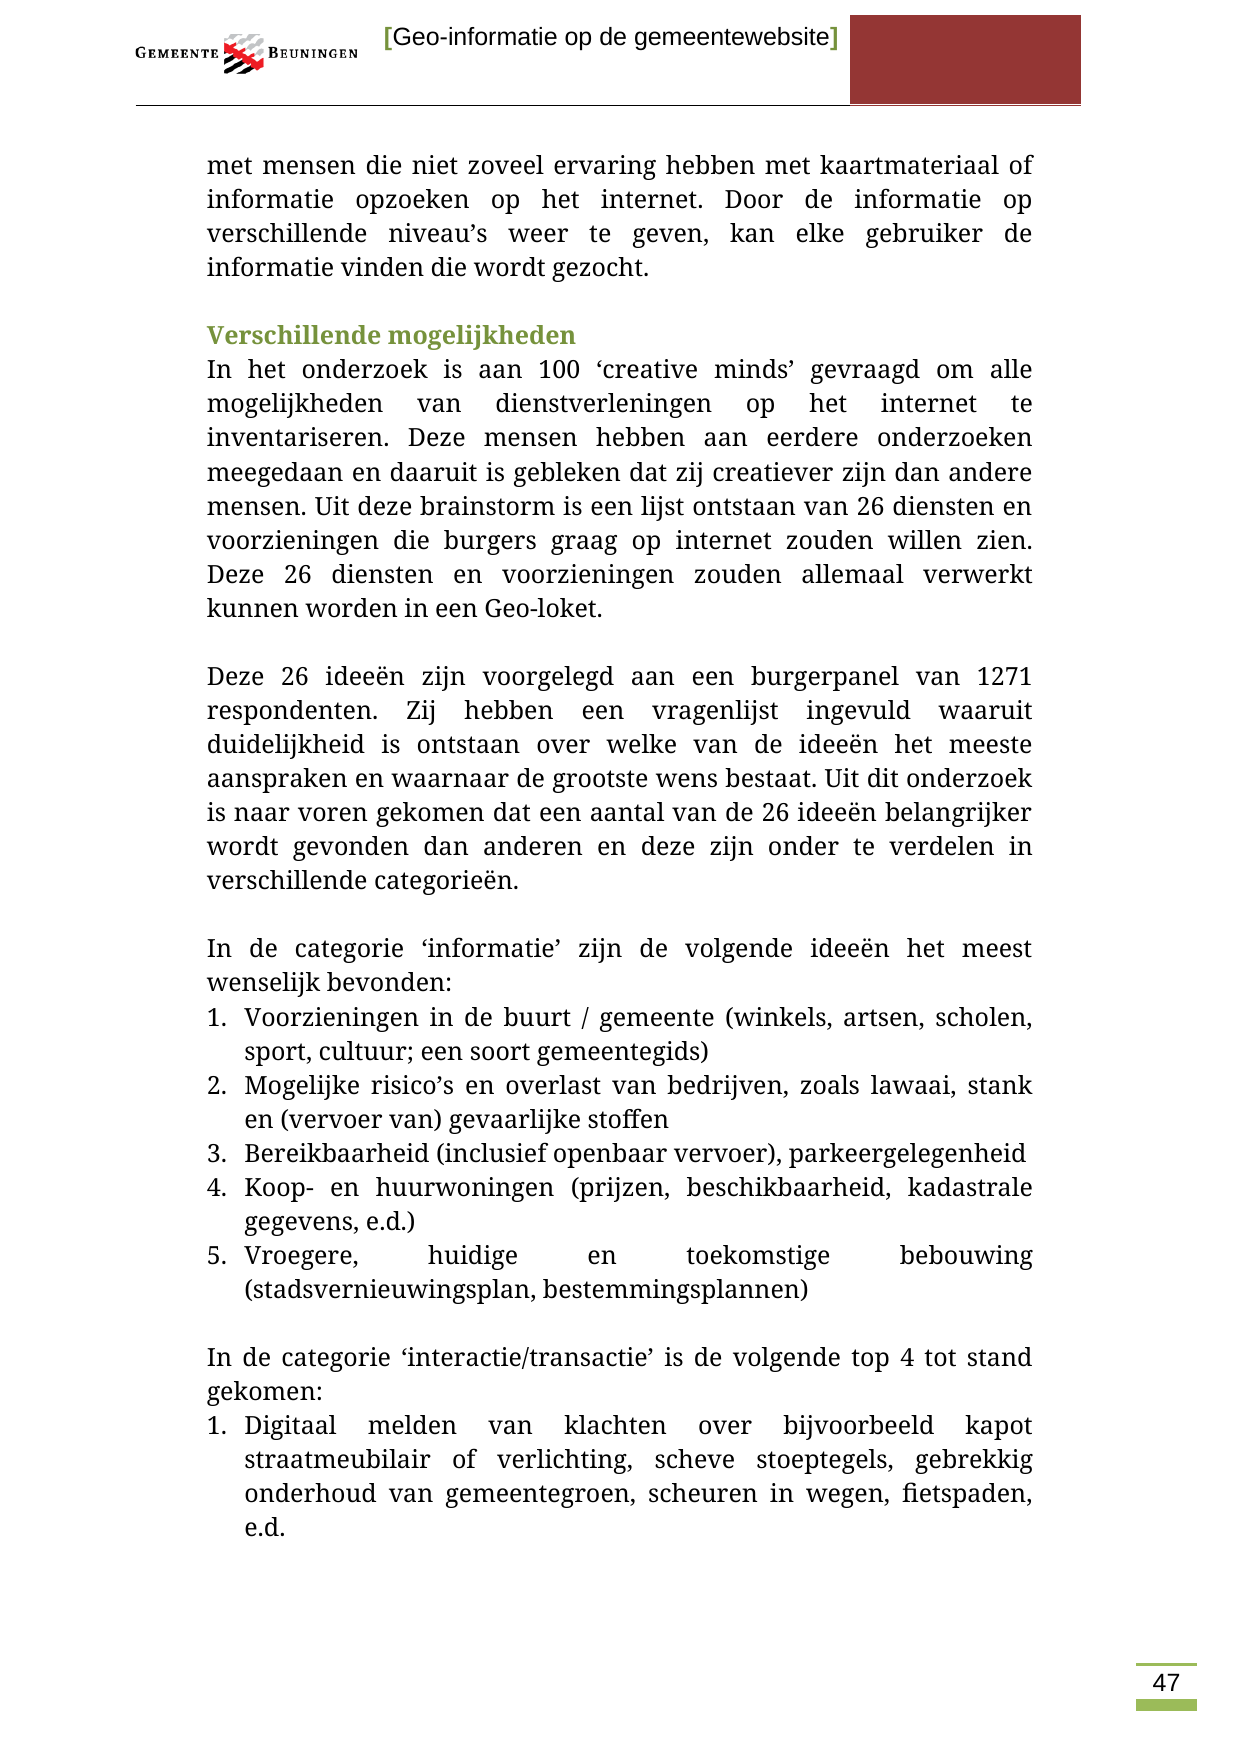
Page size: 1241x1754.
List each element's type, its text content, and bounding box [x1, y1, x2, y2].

text Deze 26 ideeën zijn voorgelegd aan een burgerpanel van 1271 respondenten. Zij hebben een vragenlijst ingevuld waaruit duidelijkheid is ontstaan over welke van de ideeën het meeste aanspraken en waarnaar de grootste wens bestaat. Uit dit onderzoek is naar voren gekomen dat een aantal van de 26 ideeën belangrijker wordt gevonden dan anderen en deze zijn onder te verdelen in verschillende categorieën. [207, 658, 1033, 897]
text In de categorie ‘interactie/transactie’ is de volgende top 4 tot stand gekomen: [207, 1340, 1033, 1408]
picture [135, 30, 358, 74]
list Mogelijke risico’s en overlast van bedrijven, zoals lawaai, stank en (vervoer van) gevaarlijke stoffen [207, 1067, 1033, 1135]
list Digitaal melden van klachten over bijvoorbeeld kapot straatmeubilair of verlichting, scheve stoeptegels, gebrekkig onderhoud van gemeentegroen, scheuren in wegen, fietspaden, e.d. [207, 1408, 1033, 1544]
list Bereikbaarheid (inclusief openbaar vervoer), parkeergelegenheid [207, 1135, 1033, 1169]
text In de categorie ‘informatie’ zijn de volgende ideeën het meest wenselijk bevonden: [207, 931, 1033, 999]
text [207, 148, 1033, 284]
list Voorzieningen in de buurt / gemeente (winkels, artsen, scholen, sport, cultuur; een soort gemeentegids) [207, 999, 1033, 1067]
text Verschillende mogelijkheden [207, 318, 1033, 352]
text In het onderzoek is aan 100 ‘creative minds’ gevraagd om alle mogelijkheden van dienstverleningen op het internet te inventariseren. Deze mensen hebben aan eerdere onderzoeken meegedaan en daaruit is gebleken dat zij creatiever zijn dan andere mensen. Uit deze brainstorm is een lijst ontstaan van 26 diensten en voorzieningen die burgers graag op internet zouden willen zien. Deze 26 diensten en voorzieningen zouden allemaal verwerkt kunnen worden in een Geo-loket. [207, 352, 1033, 624]
list Vroegere, huidige en toekomstige bebouwing (stadsvernieuwingsplan, bestemmingsplannen) [207, 1238, 1033, 1306]
list Koop- en huurwoningen (prijzen, beschikbaarheid, kadastrale gegevens, e.d.) [207, 1169, 1033, 1238]
